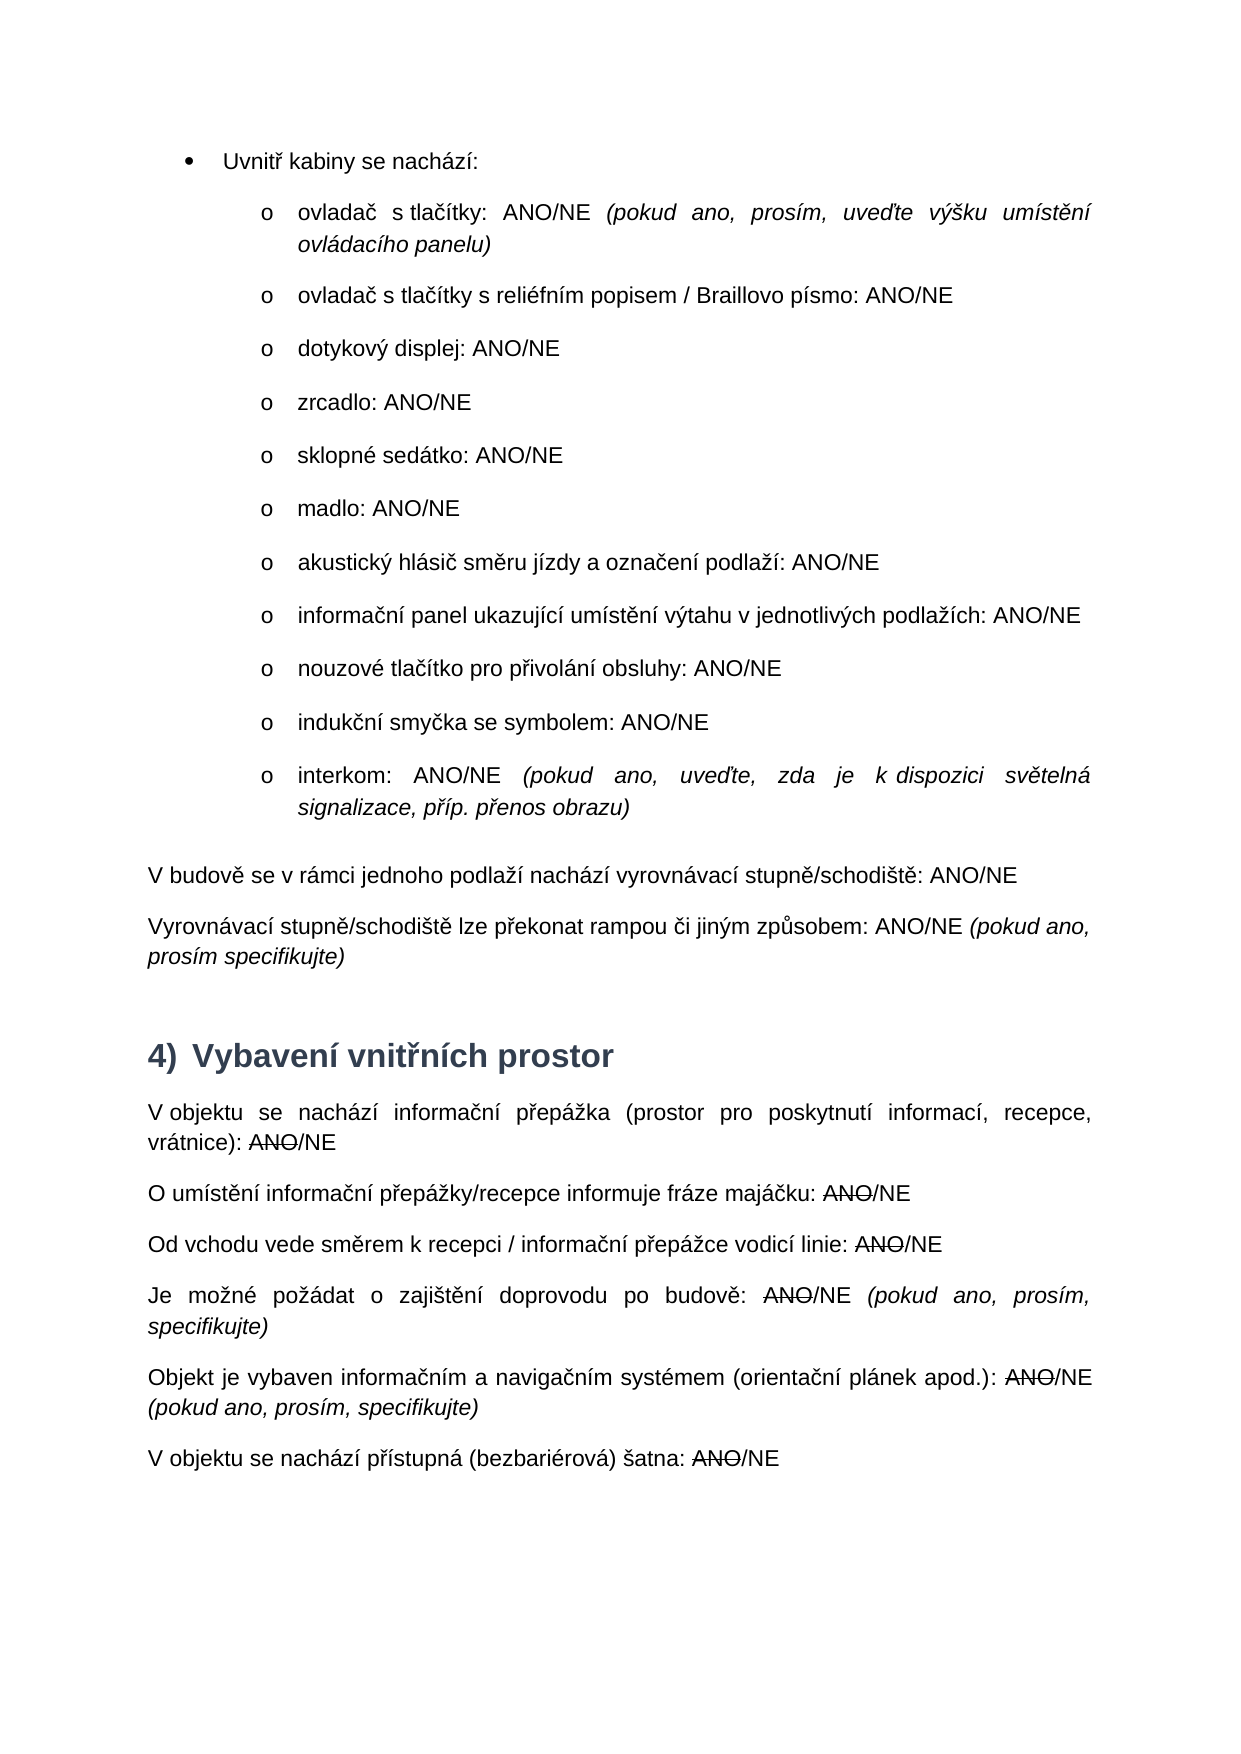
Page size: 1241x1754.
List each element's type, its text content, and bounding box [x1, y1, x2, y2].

text O umístění informační přepážky/recepce informuje fráze majáčku: ANO/NE [148, 1180, 1093, 1207]
list interkom: ANO/NE (pokud ano, uveďte, zda je k dispozici světelná signalizace, příp. přenos obrazu) [260, 762, 1093, 820]
list sklopné sedátko: ANO/NE [260, 442, 1093, 470]
list nouzové tlačítko pro přivolání obsluhy: ANO/NE [260, 655, 1093, 683]
text Vyrovnávací stupně/schodiště lze překonat rampou či jiným způsobem: ANO/NE (pokud ano, prosím specifikujte) [148, 913, 1093, 969]
list akustický hlásič směru jízdy a označení podlaží: ANO/NE [260, 548, 1093, 577]
list Uvnitř kabiny se nachází: [185, 148, 1093, 174]
list ovladač s tlačítky s reliéfním popisem / Braillovo písmo: ANO/NE [260, 282, 1093, 310]
list madlo: ANO/NE [260, 495, 1093, 523]
text Je možné požádat o zajištění doprovodu po budově: ANO/NE (pokud ano, prosím, specifikujte) [148, 1282, 1093, 1339]
text V objektu se nachází přístupná (bezbariérová) šatna: ANO/NE [148, 1445, 1093, 1471]
list zrcadlo: ANO/NE [260, 388, 1093, 417]
list ovladač s tlačítky: ANO/NE (pokud ano, prosím, uveďte výšku umístění ovládacího panelu) [260, 199, 1093, 257]
text V budově se v rámci jednoho podlaží nachází vyrovnávací stupně/schodiště: ANO/NE [148, 862, 1093, 888]
text Objekt je vybaven informačním a navigačním systémem (orientační plánek apod.): ANO/NE (pokud ano, prosím, specifikujte) [148, 1364, 1093, 1420]
subtitle Vybavení vnitřních prostor [148, 1036, 1093, 1074]
list indukční smyčka se symbolem: ANO/NE [260, 708, 1093, 737]
list informační panel ukazující umístění výtahu v jednotlivých podlažích: ANO/NE [260, 602, 1093, 630]
text V objektu se nachází informační přepážka (prostor pro poskytnutí informací, recepce, vrátnice): ANO/NE [148, 1099, 1093, 1156]
list dotykový displej: ANO/NE [260, 335, 1093, 363]
text Od vchodu vede směrem k recepci / informační přepážce vodicí linie: ANO/NE [148, 1231, 1093, 1258]
